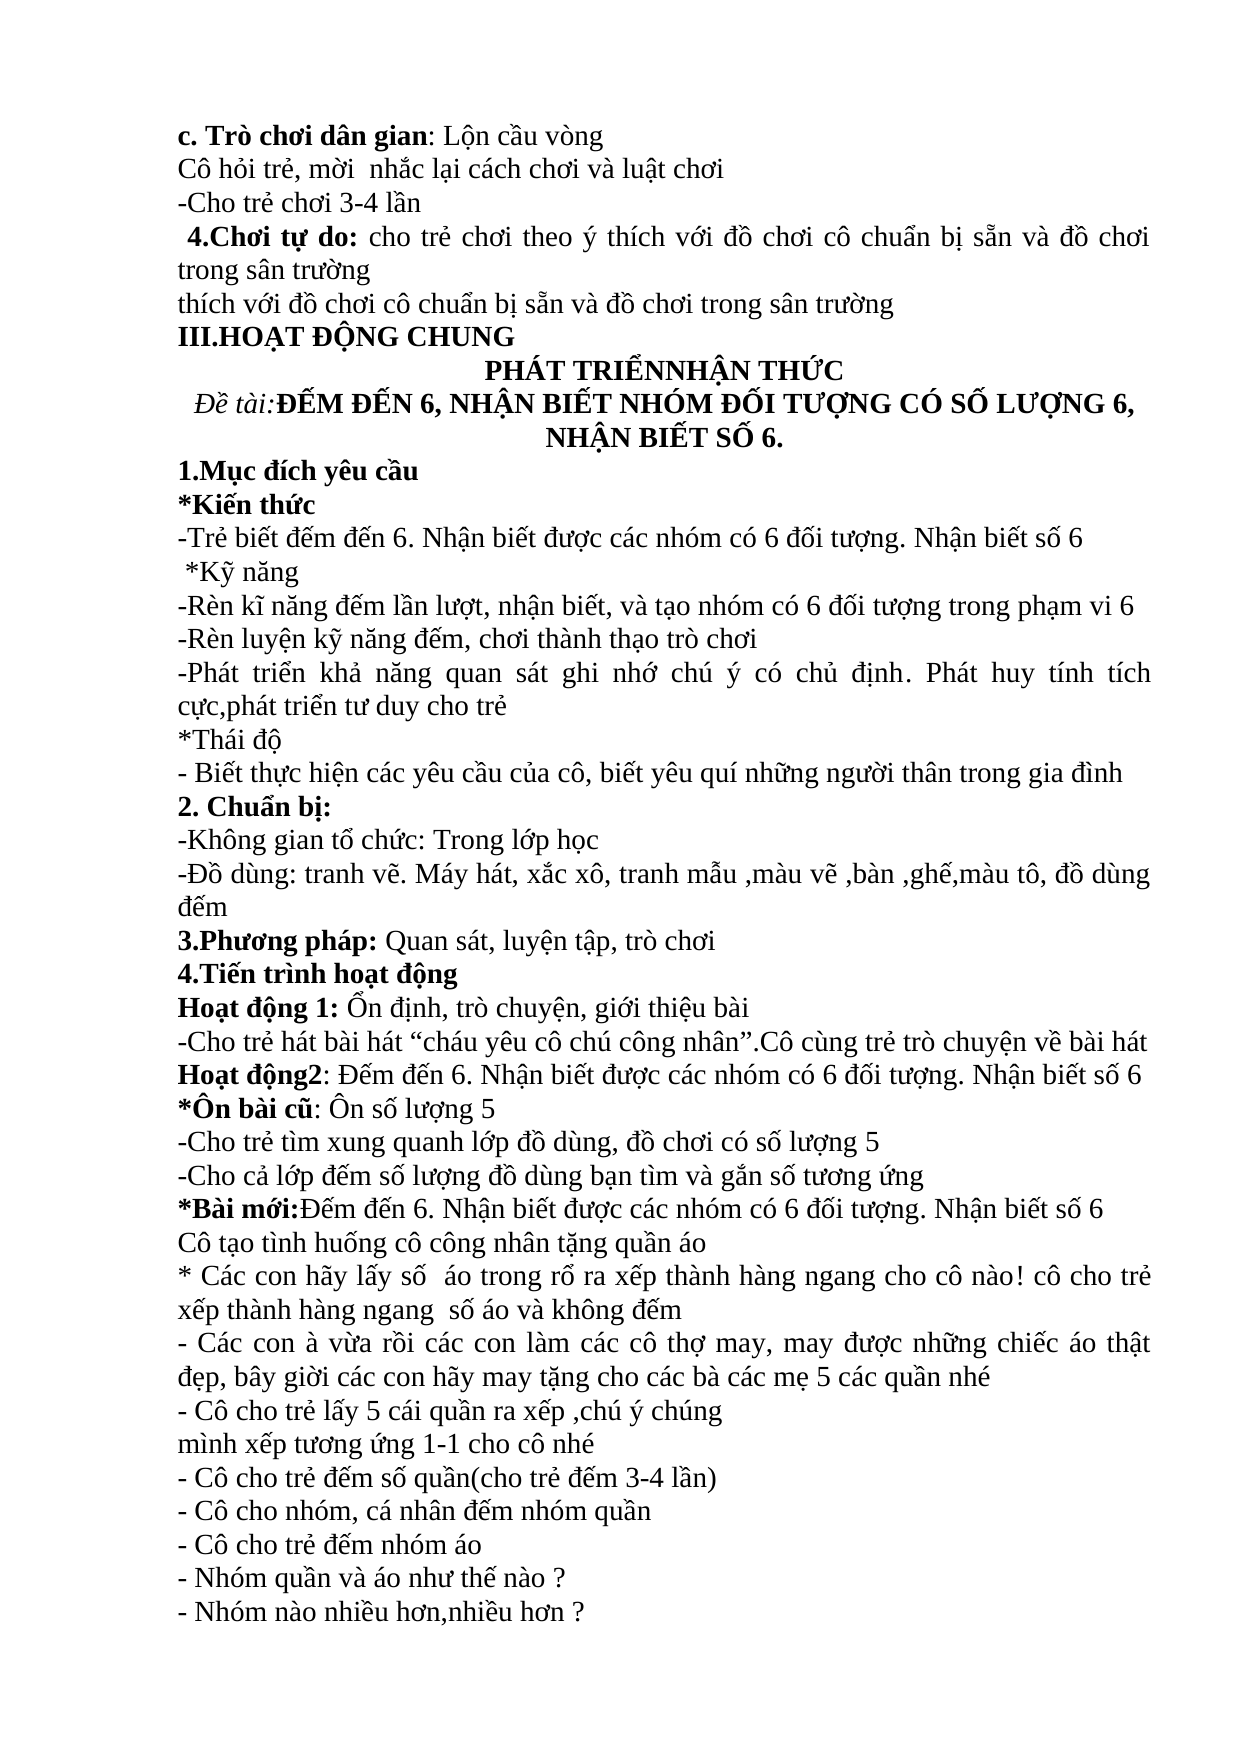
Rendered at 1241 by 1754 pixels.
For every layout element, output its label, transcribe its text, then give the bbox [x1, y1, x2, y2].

text Cô tạo tình huống cô công nhân tặng quần áo [177, 1225, 1152, 1258]
text - Nhóm nào nhiều hơn,nhiều hơn ? [177, 1594, 1152, 1627]
text - Cô cho nhóm, cá nhân đếm nhóm quần [177, 1493, 1152, 1527]
text mình xếp tương ứng 1-1 cho cô nhé [177, 1426, 1152, 1460]
text - Biết thực hiện các yêu cầu của cô, biết yêu quí những người thân trong gia đình [177, 755, 1152, 789]
text 4.Chơi tự do: cho trẻ chơi theo ý thích với đồ chơi cô chuẩn bị sẵn và đồ chơi trong sân trường [177, 219, 1152, 286]
text * Các con hãy lấy số áo trong rổ ra xếp thành hàng ngang cho cô nào! cô cho trẻ xếp thành hàng ngang số áo và không đếm [177, 1258, 1152, 1326]
text *Kiến thức [177, 487, 1152, 521]
text Đề tài:ĐẾM ĐẾN 6, NHẬN BIẾT NHÓM ĐỐI TƯỢNG CÓ SỐ LƯỢNG 6, NHẬN BIẾT SỐ 6. [177, 386, 1152, 453]
text -Đồ dùng: tranh vẽ. Máy hát, xắc xô, tranh mẫu ,màu vẽ ,bàn ,ghế,màu tô, đồ dùng đếm [177, 856, 1152, 923]
text -Trẻ biết đếm đến 6. Nhận biết được các nhóm có 6 đối tượng. Nhận biết số 6 [177, 521, 1152, 554]
text - Nhóm quần và áo như thế nào ? [177, 1560, 1152, 1594]
text -Cho cả lớp đếm số lượng đồ dùng bạn tìm và gắn số tương ứng [177, 1158, 1152, 1191]
text *Bài mới:Đếm đến 6. Nhận biết được các nhóm có 6 đối tượng. Nhận biết số 6 [177, 1191, 1152, 1225]
text Hoạt động 1: Ổn định, trò chuyện, giới thiệu bài [177, 990, 1152, 1024]
text -Cho trẻ tìm xung quanh lớp đồ dùng, đồ chơi có số lượng 5 [177, 1124, 1152, 1158]
text - Cô cho trẻ lấy 5 cái quần ra xếp ,chú ý chúng [177, 1393, 1152, 1426]
text Cô hỏi trẻ, mời nhắc lại cách chơi và luật chơi [177, 152, 1152, 185]
text -Cho trẻ chơi 3-4 lần [177, 185, 1152, 219]
text -Không gian tổ chức: Trong lớp học [177, 822, 1152, 856]
text -Cho trẻ hát bài hát “cháu yêu cô chú công nhân”.Cô cùng trẻ trò chuyện về bài hát [177, 1024, 1152, 1057]
text 4.Tiến trình hoạt động [177, 957, 1152, 990]
text -Phát triển khả năng quan sát ghi nhớ chú ý có chủ định. Phát huy tính tích cực,phát triển tư duy cho trẻ [177, 655, 1152, 722]
text -Rèn kĩ năng đếm lần lượt, nhận biết, và tạo nhóm có 6 đối tượng trong phạm vi 6 [177, 588, 1152, 621]
text thích với đồ chơi cô chuẩn bị sẵn và đồ chơi trong sân trường [177, 286, 1152, 319]
text c. Trò chơi dân gian: Lộn cầu vòng [177, 118, 1152, 152]
text III.HOẠT ĐỘNG CHUNG [177, 319, 1152, 353]
text -Rèn luyện kỹ năng đếm, chơi thành thạo trò chơi [177, 621, 1152, 655]
text Hoạt động2: Đếm đến 6. Nhận biết được các nhóm có 6 đối tượng. Nhận biết số 6 [177, 1057, 1152, 1091]
text - Cô cho trẻ đếm nhóm áo [177, 1527, 1152, 1560]
text - Các con à vừa rồi các con làm các cô thợ may, may được những chiếc áo thật đẹp, bây giời các con hãy may tặng cho các bà các mẹ 5 các quần nhé [177, 1326, 1152, 1393]
text 1.Mục đích yêu cầu [177, 453, 1152, 487]
text *Kỹ năng [177, 554, 1152, 588]
text *Ôn bài cũ: Ôn số lượng 5 [177, 1091, 1152, 1124]
text 2. Chuẩn bị: [177, 789, 1152, 822]
text PHÁT TRIỂNNHẬN THỨC [177, 353, 1152, 386]
text 3.Phương pháp: Quan sát, luyện tập, trò chơi [177, 923, 1152, 957]
text *Thái độ [177, 722, 1152, 755]
text - Cô cho trẻ đếm số quần(cho trẻ đếm 3-4 lần) [177, 1460, 1152, 1493]
